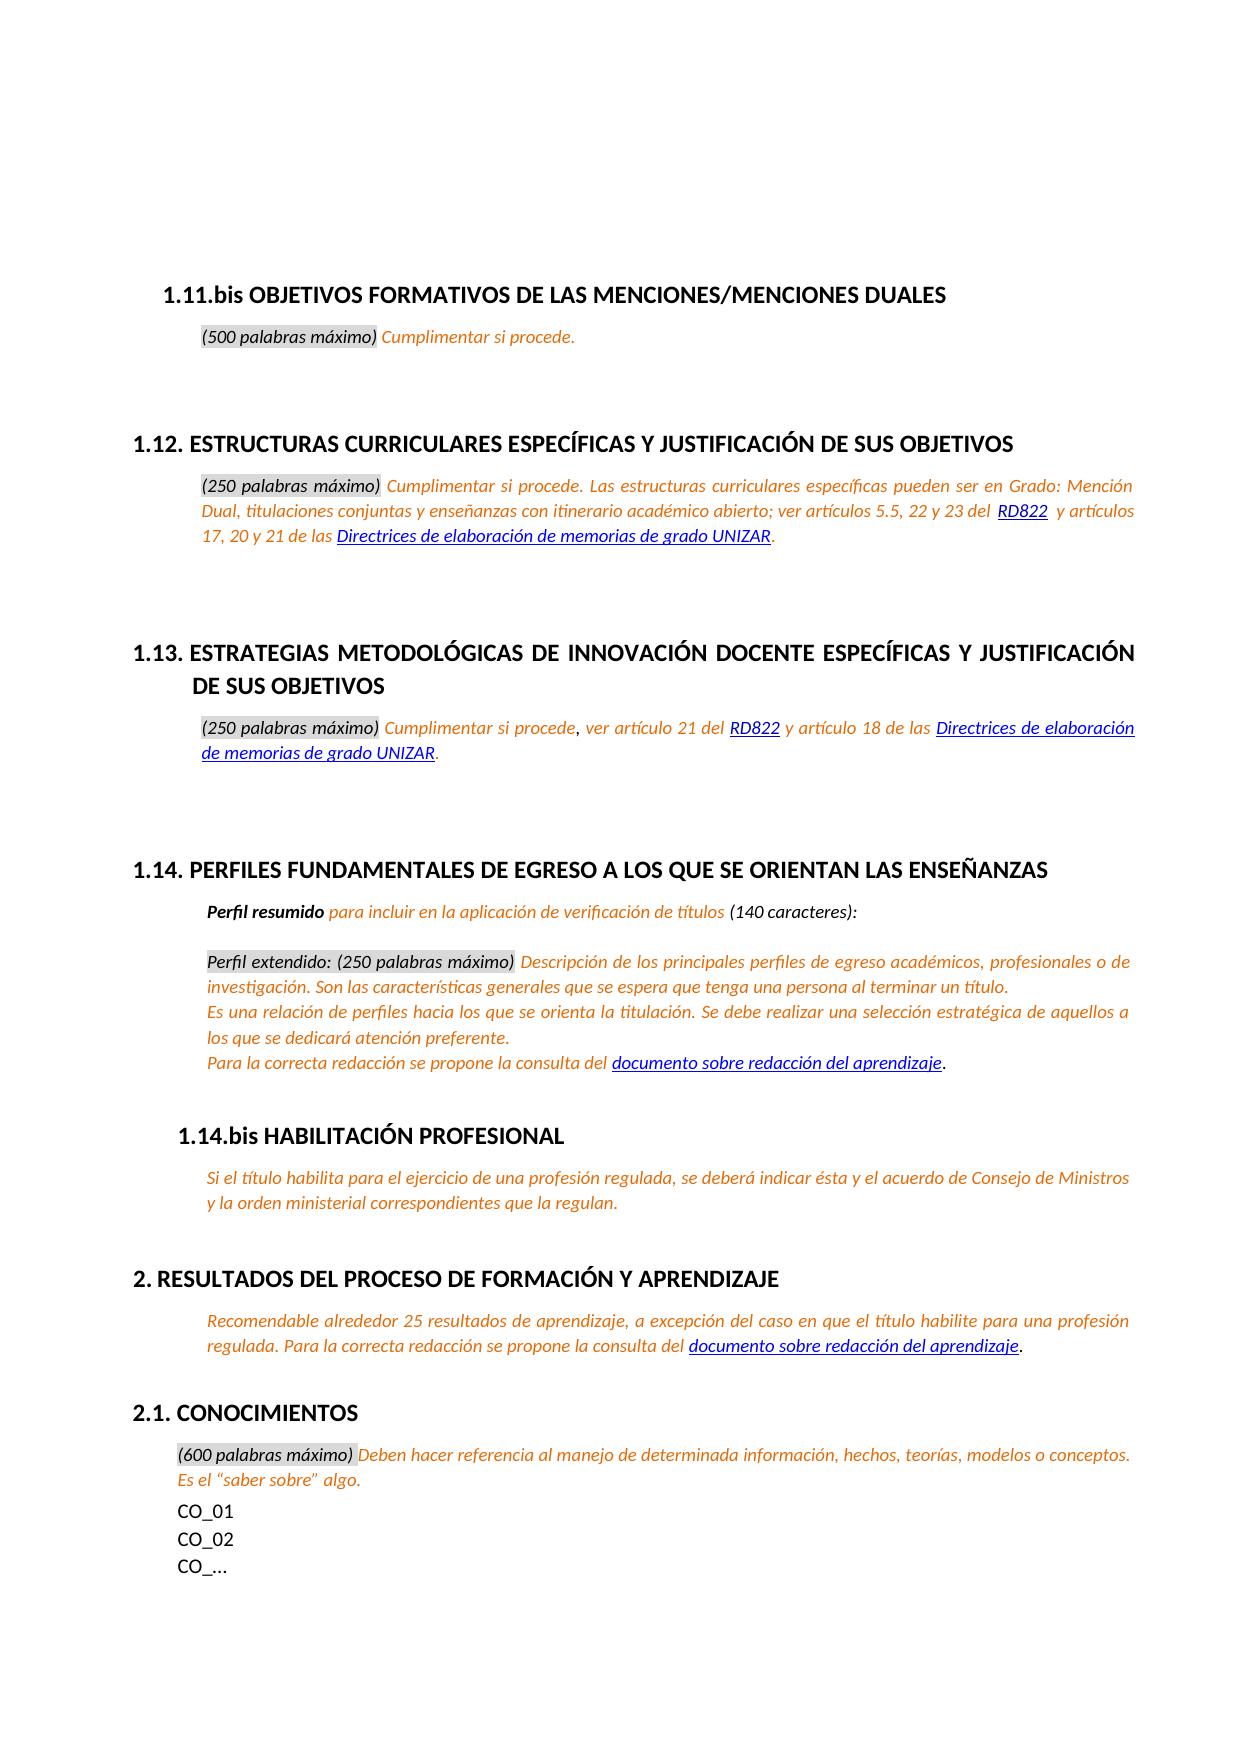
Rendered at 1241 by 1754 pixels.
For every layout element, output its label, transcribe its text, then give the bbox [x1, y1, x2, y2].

text CO_01 [177, 1498, 1134, 1523]
list Para la correcta redacción se propone la consulta del documento sobre redacción del aprendizaje. [207, 1051, 1134, 1074]
list RESULTADOS DEL PROCESO DE FORMACIÓN Y APRENDIZAJE [133, 1263, 1136, 1294]
list 1.14.bis HABILITACIÓN PROFESIONAL [177, 1120, 1136, 1151]
list Recomendable alrededor 25 resultados de aprendizaje, a excepción del caso en que el título habilite para una profesión regulada. Para la correcta redacción se propone la consulta del documento sobre redacción del aprendizaje. [207, 1309, 1134, 1357]
list (250 palabras máximo) Cumplimentar si procede. Las estructuras curriculares específicas pueden ser en Grado: Mención Dual, titulaciones conjuntas y enseñanzas con itinerario académico abierto; ver artículos 5.5, 22 y 23 del RD822 y artículos 17, 20 y 21 de las Directrices de elaboración de memorias de grado UNIZAR. [201, 474, 1136, 547]
text CO_02 [177, 1526, 1134, 1551]
list PERFILES FUNDAMENTALES DE EGRESO A LOS QUE SE ORIENTAN LAS ENSEÑANZAS [132, 854, 1136, 884]
list 1.11.bis OBJETIVOS FORMATIVOS DE LAS MENCIONES/MENCIONES DUALES [162, 279, 1136, 309]
text (600 palabras máximo) Deben hacer referencia al manejo de determinada información, hechos, teorías, modelos o conceptos. Es el “saber sobre” algo. [177, 1443, 1134, 1491]
text Si el título habilita para el ejercicio de una profesión regulada, se deberá indicar ésta y el acuerdo de Consejo de Ministros y la orden ministerial correspondientes que la regulan. [207, 1166, 1134, 1214]
list Perfil resumido para incluir en la aplicación de verificación de títulos (140 caracteres): [207, 900, 1134, 923]
list CONOCIMIENTOS [132, 1397, 1136, 1428]
list (500 palabras máximo) Cumplimentar si procede. [377, 325, 1136, 348]
list ESTRUCTURAS CURRICULARES ESPECÍFICAS Y JUSTIFICACIÓN DE SUS OBJETIVOS [132, 428, 1136, 458]
list Perfil extendido: (250 palabras máximo) Descripción de los principales perfiles de egreso académicos, profesionales o de investigación. Son las características generales que se espera que tenga una persona al terminar un título. [207, 950, 1134, 998]
text CO_… [177, 1554, 1134, 1579]
list ESTRATEGIAS METODOLÓGICAS DE INNOVACIÓN DOCENTE ESPECÍFICAS Y JUSTIFICACIÓN DE SUS OBJETIVOS [132, 637, 1136, 701]
list (250 palabras máximo) Cumplimentar si procede, ver artículo 21 del RD822 y artículo 18 de las Directrices de elaboración de memorias de grado UNIZAR. [201, 716, 1136, 764]
list Es una relación de perfiles hacia los que se orienta la titulación. Se debe realizar una selección estratégica de aquellos a los que se dedicará atención preferente. [207, 1001, 1134, 1049]
